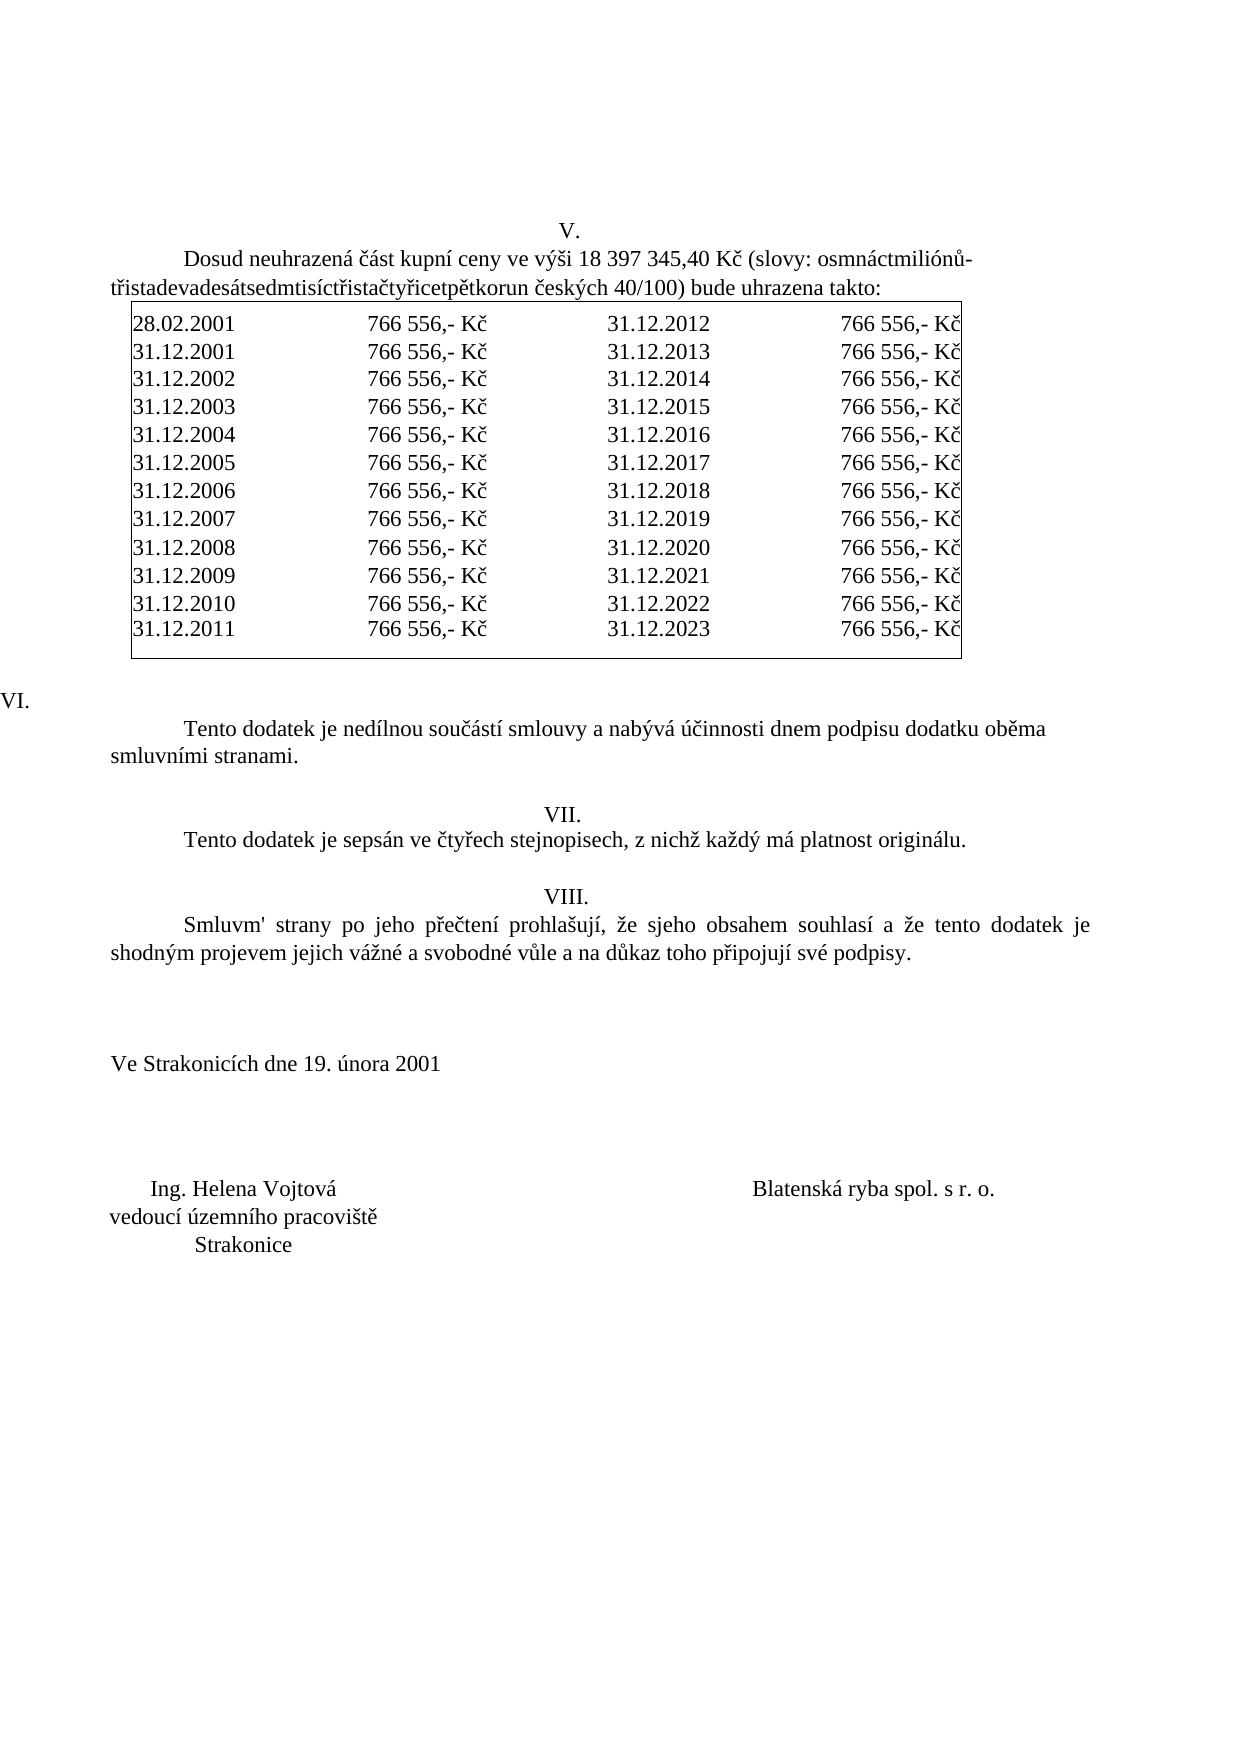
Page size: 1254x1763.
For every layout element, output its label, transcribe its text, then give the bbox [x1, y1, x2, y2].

text Ing. Helena Vojtová vedoucí územního pracoviště Strakonice [0, 1174, 487, 1258]
table_cell 31.12.2011 [132, 617, 306, 647]
table_cell 766 556,- Kč [306, 561, 548, 588]
table_cell 766 556,- Kč [769, 392, 961, 420]
text Ve Strakonicích dne 19. února 2001 [110, 1051, 1093, 1077]
table_cell 31.12.2001 [132, 336, 306, 364]
table_cell 31.12.2002 [132, 364, 306, 392]
table_cell 766 556,- Kč [306, 504, 548, 532]
table_cell 766 556,- Kč [769, 561, 961, 588]
table_cell 766 556,- Kč [306, 448, 548, 476]
table_cell 766 556,- Kč [306, 532, 548, 561]
text Tento dodatek je sepsán ve čtyřech stejnopisech, z nichž každý má platnost originálu. [110, 827, 1093, 853]
table_cell 31.12.2009 [132, 561, 306, 588]
table_cell 766 556,- Kč [306, 336, 548, 364]
table_header 766 556,- Kč [769, 310, 961, 336]
table_cell 31.12.2019 [548, 504, 769, 532]
table_cell 766 556,- Kč [769, 504, 961, 532]
table_header 31.12.2012 [548, 310, 769, 336]
table_cell 31.12.2021 [548, 561, 769, 588]
table_cell 766 556,- Kč [769, 420, 961, 448]
text V. [558, 215, 1093, 244]
table_cell 31.12.2017 [548, 448, 769, 476]
text Dosud neuhrazená část kupní ceny ve výši 18 397 345,40 Kč (slovy: osmnáctmiliónů- třistadevadesátsedmtisíctřistačtyřicetpětkorun českých 40/100) bude uhrazena takto: [110, 244, 1093, 301]
text Blatenská ryba spol. s r. o. [657, 1174, 1091, 1202]
table_header 28.02.2001 [132, 310, 306, 336]
table_cell 31.12.2018 [548, 476, 769, 504]
table_cell 31.12.2015 [548, 392, 769, 420]
table_cell 31.12.2016 [548, 420, 769, 448]
table_cell 766 556,- Kč [306, 392, 548, 420]
text VII. [544, 802, 1093, 827]
text VIII. [544, 882, 1093, 910]
table_cell 31.12.2014 [548, 364, 769, 392]
table_cell 31.12.2004 [132, 420, 306, 448]
table_cell 766 556,- Kč [769, 589, 961, 617]
text Tento dodatek je nedílnou součástí smlouvy a nabývá účinnosti dnem podpisu dodatku oběma smluvními stranami. [110, 714, 1093, 769]
table_cell 31.12.2005 [132, 448, 306, 476]
table_cell 766 556,- Kč [769, 364, 961, 392]
table_cell 766 556,- Kč [306, 420, 548, 448]
table_header 766 556,- Kč [306, 310, 548, 336]
table_cell 31.12.2020 [548, 532, 769, 561]
text Smluvm' strany po jeho přečtení prohlašují, že sjeho obsahem souhlasí a že tento dodatek je shodným projevem jejich vážné a svobodné vůle a na důkaz toho připojují své podpisy. [110, 910, 1093, 966]
table_cell 31.12.2006 [132, 476, 306, 504]
table_cell 766 556,- Kč [769, 617, 961, 647]
table_cell 766 556,- Kč [306, 476, 548, 504]
table_cell 31.12.2008 [132, 532, 306, 561]
table_cell 766 556,- Kč [306, 364, 548, 392]
text VI. [0, 687, 1093, 714]
table_cell 31.12.2013 [548, 336, 769, 364]
table_cell 31.12.2010 [132, 589, 306, 617]
table_cell 31.12.2022 [548, 589, 769, 617]
table_cell 766 556,- Kč [306, 589, 548, 617]
table_cell 766 556,- Kč [769, 336, 961, 364]
table_cell 766 556,- Kč [769, 448, 961, 476]
table_cell 31.12.2023 [548, 617, 769, 647]
table_cell 766 556,- Kč [769, 532, 961, 561]
table_cell 31.12.2007 [132, 504, 306, 532]
table_cell 766 556,- Kč [306, 617, 548, 647]
table_cell 766 556,- Kč [769, 476, 961, 504]
table_cell 31.12.2003 [132, 392, 306, 420]
